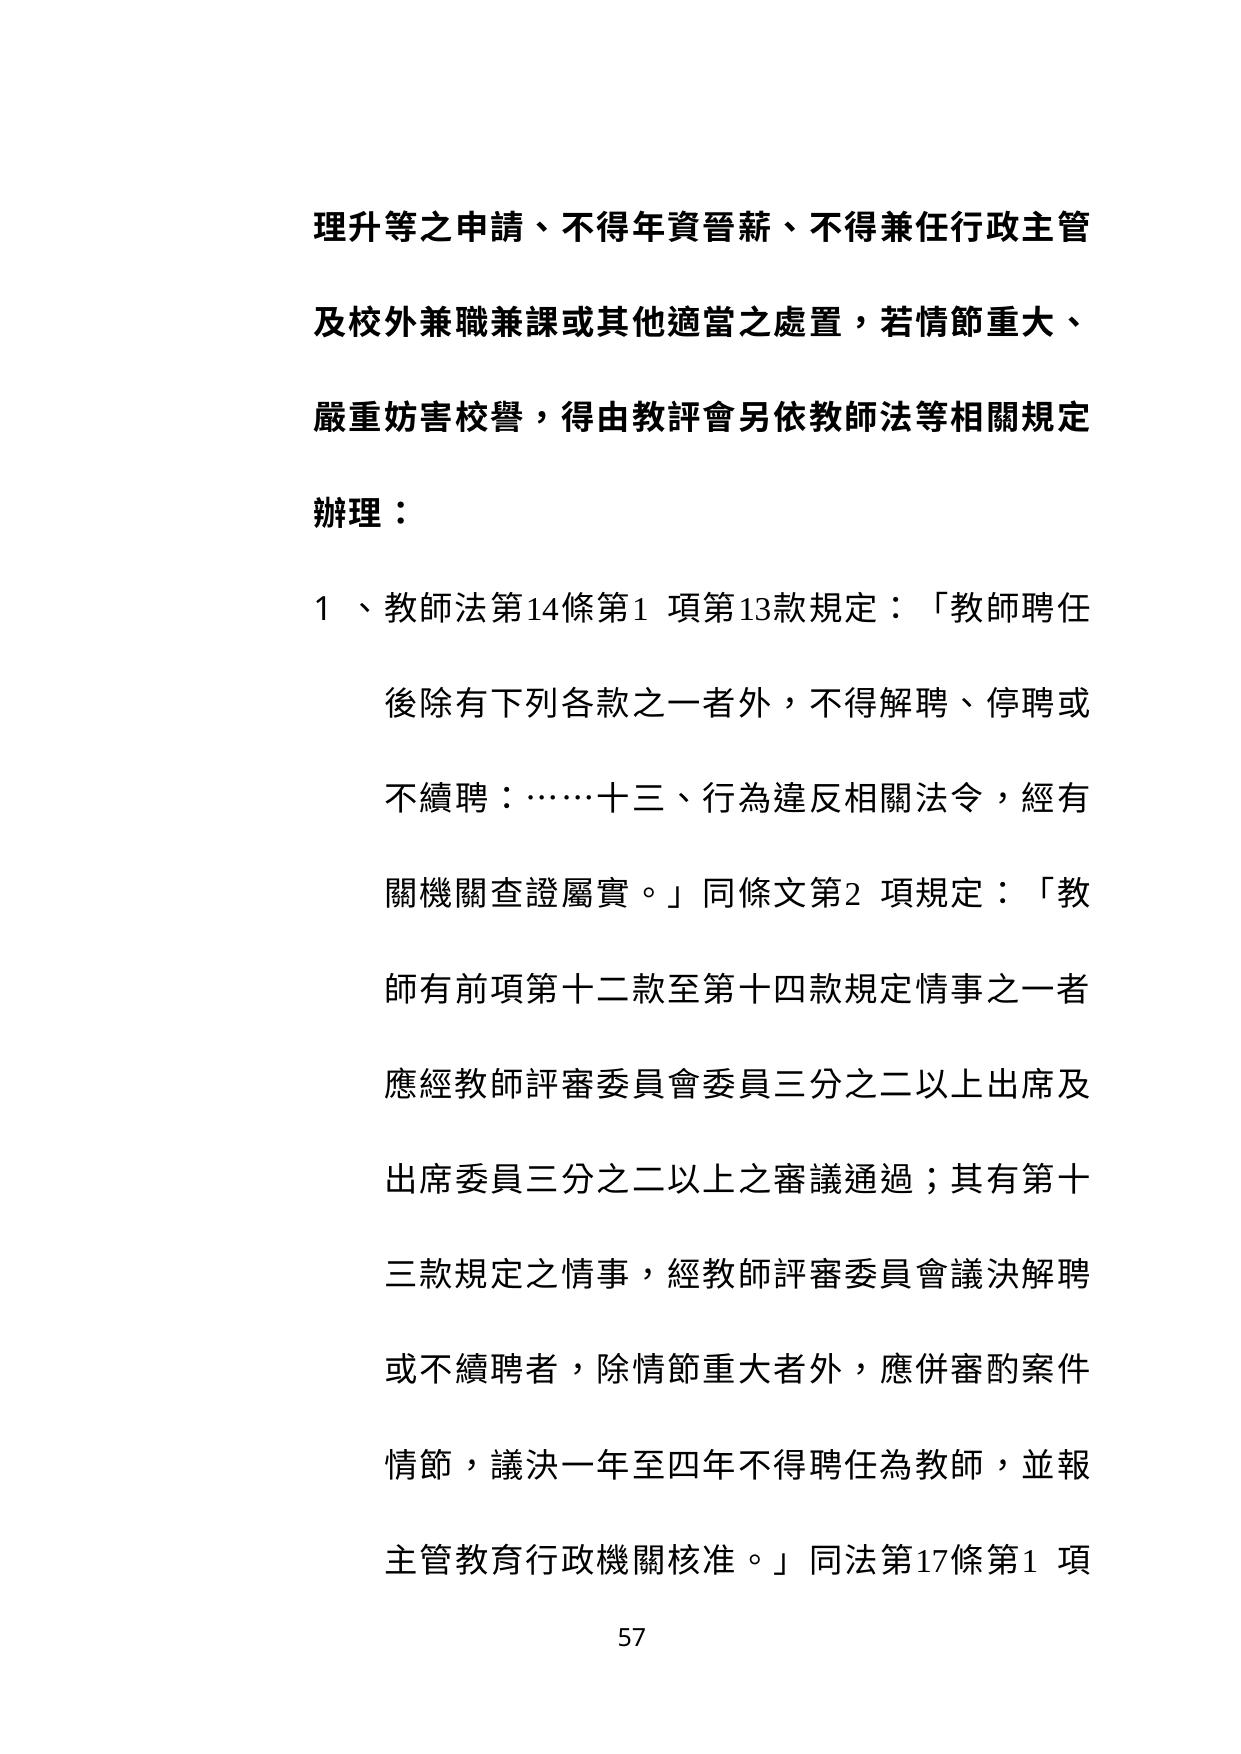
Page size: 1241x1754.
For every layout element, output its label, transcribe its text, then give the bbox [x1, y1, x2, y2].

subtitle 海洋大學教師違法與學生發展有違專業倫理之關係及不當之親密關係者，依法應由教評會作出不受理升等之申請、不得年資晉薪、不得兼任行政主管及校外兼職兼課或其他適當之處置，若情節重大、嚴重妨害校譽，得由教評會另依教師法等相關規定辦理： [242, 177, 1092, 558]
